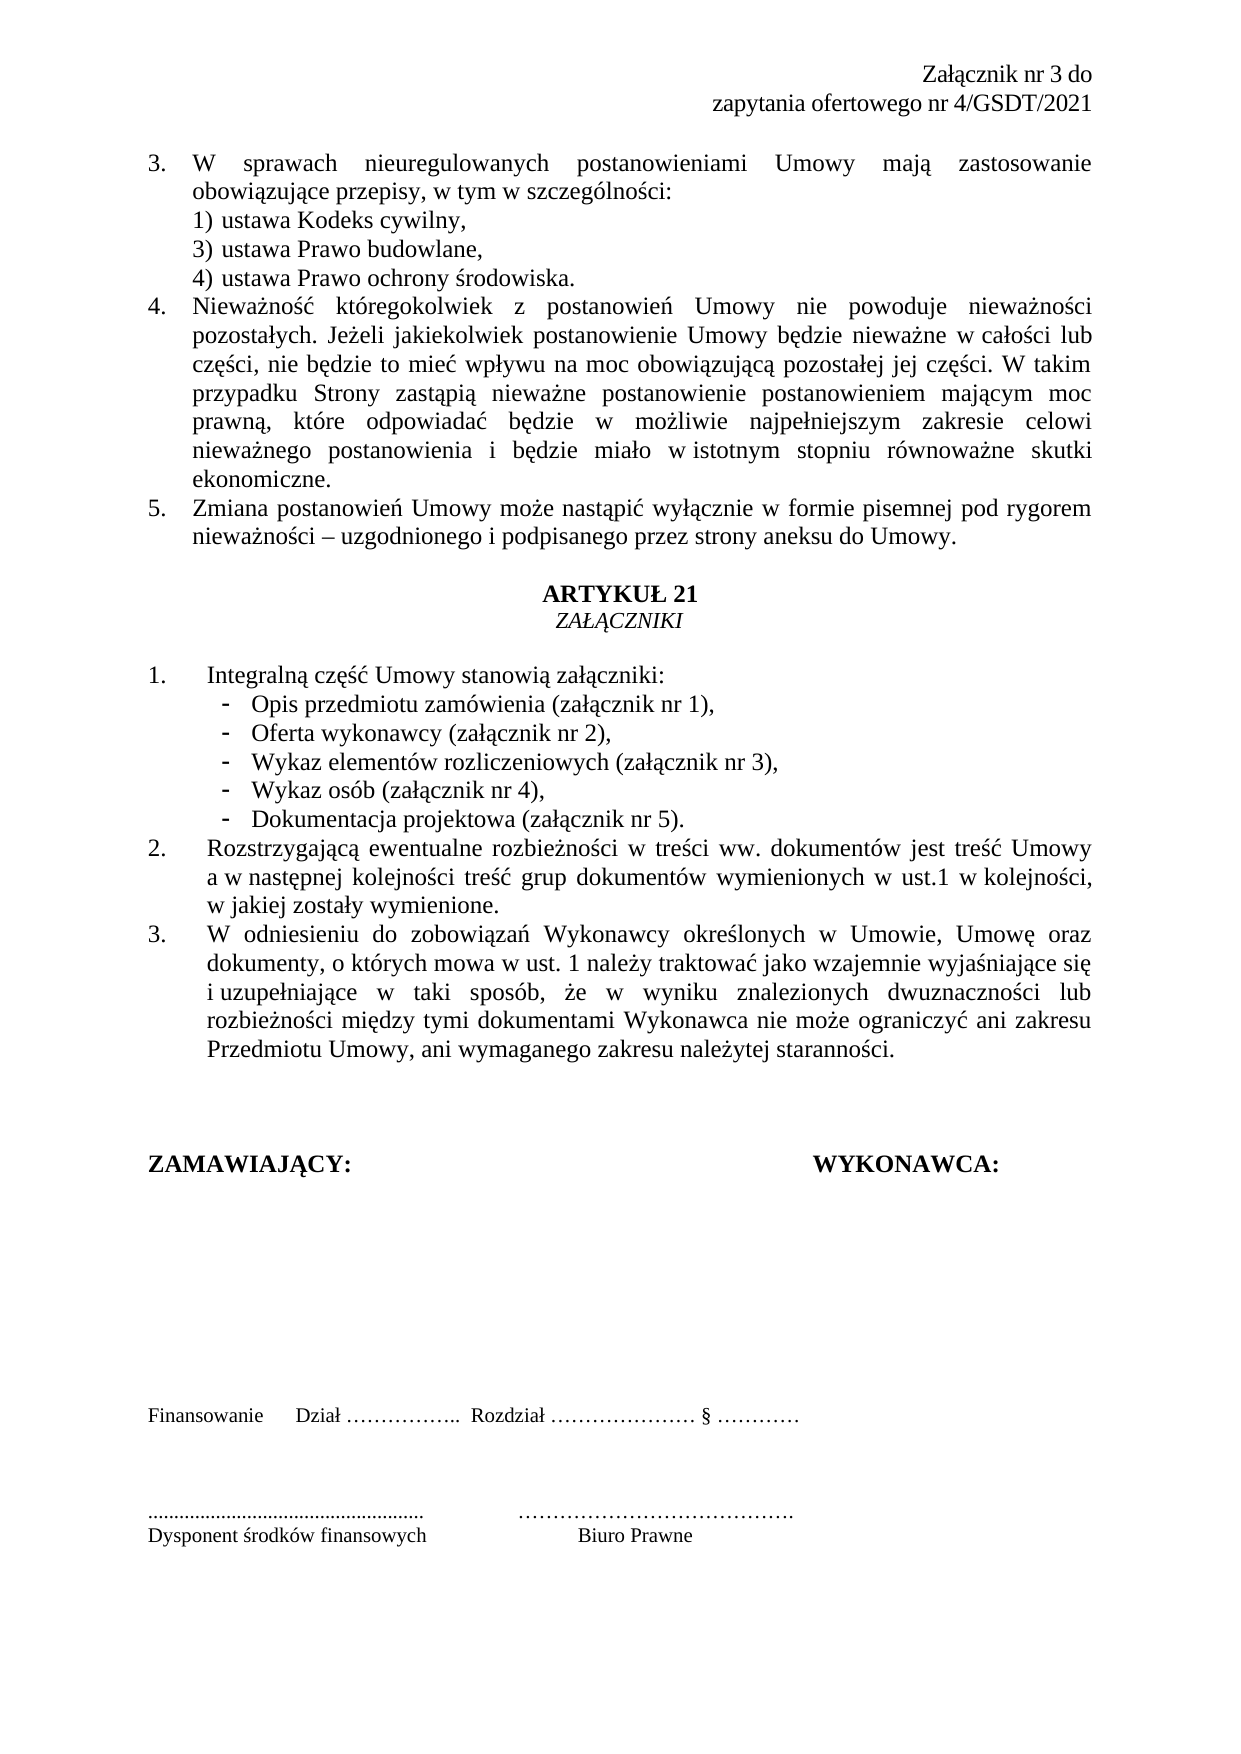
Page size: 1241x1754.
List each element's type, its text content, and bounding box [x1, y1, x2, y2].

text 1) ustawa Kodeks cywilny, [148, 205, 1093, 234]
list W odniesieniu do zobowiązań Wykonawcy określonych w Umowie, Umowę oraz dokumenty, o których mowa w ust. 1 należy traktować jako wzajemnie wyjaśniające się i uzupełniające w taki sposób, że w wyniku znalezionych dwuznaczności lub rozbieżności między tymi dokumentami Wykonawca nie może ograniczyć ani zakresu Przedmiotu Umowy, ani wymaganego zakresu należytej staranności. [148, 919, 1093, 1063]
list Rozstrzygającą ewentualne rozbieżności w treści ww. dokumentów jest treść Umowy a w następnej kolejności treść grup dokumentów wymienionych w ust.1 w kolejności, w jakiej zostały wymienione. [148, 833, 1093, 919]
list Oferta wykonawcy (załącznik nr 2), [221, 718, 1093, 747]
text 3) ustawa Prawo budowlane, [148, 234, 1093, 263]
text ZAŁĄCZNIKI [148, 608, 1093, 634]
text Finansowanie Dział …………….. Rozdział ………………… § ………… [148, 1403, 1093, 1427]
text 4) ustawa Prawo ochrony środowiska. [148, 263, 1093, 291]
text Dysponent środków finansowych Biuro Prawne [148, 1523, 1093, 1547]
list Dokumentacja projektowa (załącznik nr 5). [221, 804, 1093, 833]
list Zmiana postanowień Umowy może nastąpić wyłącznie w formie pisemnej pod rygorem nieważności – uzgodnionego i podpisanego przez strony aneksu do Umowy. [148, 493, 1093, 550]
list Opis przedmiotu zamówienia (załącznik nr 1), [221, 689, 1093, 718]
list Integralną część Umowy stanowią załączniki: [148, 660, 1093, 689]
list Nieważność któregokolwiek z postanowień Umowy nie powoduje nieważności pozostałych. Jeżeli jakiekolwiek postanowienie Umowy będzie nieważne w całości lub części, nie będzie to mieć wpływu na moc obowiązującą pozostałej jej części. W takim przypadku Strony zastąpią nieważne postanowienie postanowieniem mającym moc prawną, które odpowiadać będzie w możliwie najpełniejszym zakresie celowi nieważnego postanowienia i będzie miało w istotnym stopniu równoważne skutki ekonomiczne. [148, 291, 1093, 493]
list Wykaz osób (załącznik nr 4), [221, 775, 1093, 804]
text ZAMAWIAJĄCY: WYKONAWCA: [148, 1149, 1093, 1178]
text ..................................................... …………………………………. [148, 1499, 1093, 1523]
list Wykaz elementów rozliczeniowych (załącznik nr 3), [221, 747, 1093, 775]
text ARTYKUŁ 21 [148, 579, 1093, 608]
list W sprawach nieuregulowanych postanowieniami Umowy mają zastosowanie obowiązujące przepisy, w tym w szczególności: [148, 148, 1093, 205]
